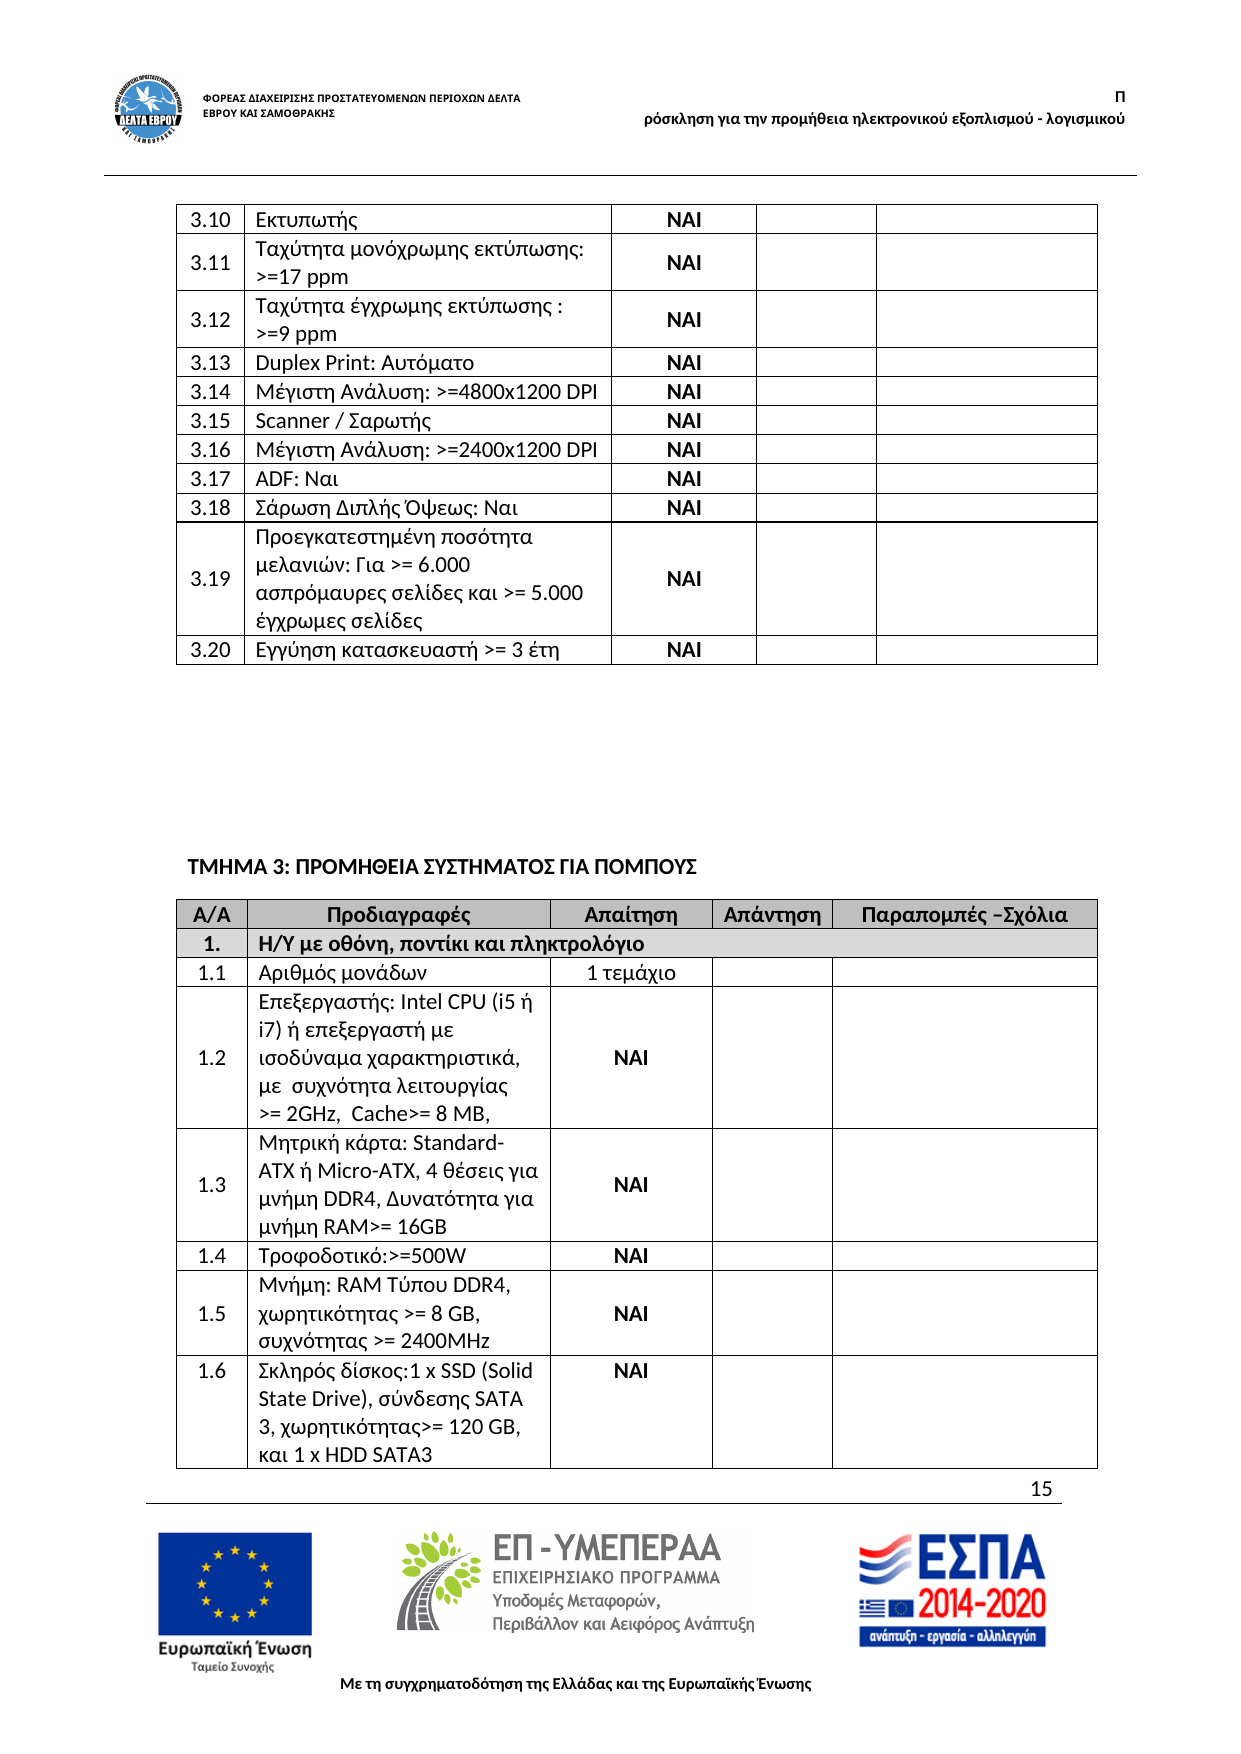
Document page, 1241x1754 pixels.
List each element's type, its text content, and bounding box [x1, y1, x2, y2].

table_cell 1.5 [177, 1271, 247, 1355]
table_cell ΝΑΙ [612, 636, 756, 664]
table_cell [757, 494, 876, 521]
table_cell 1.1 [177, 958, 247, 986]
table_cell Μνήμη: RAM Τύπου DDR4, χωρητικότητας >= 8 GB, συχνότητας >= 2400MHz [248, 1271, 550, 1355]
picture [114, 73, 184, 146]
table_cell [713, 1271, 832, 1355]
table_cell [713, 958, 832, 986]
picture [157, 1531, 314, 1674]
table_cell [833, 1356, 1097, 1468]
table_cell Εγγύηση κατασκευαστή >= 3 έτη [245, 636, 611, 664]
table_cell [877, 636, 1097, 664]
table_cell [877, 291, 1097, 347]
table_cell Σκληρός δίσκος:1 x SSD (Solid State Drive), σύνδεσης SATA 3, χωρητικότητας>= 120 GB, και 1 x HDD SATA3 χωρητικότητας>= 500 GB [248, 1356, 550, 1468]
table_cell Αριθμός μονάδων [248, 958, 550, 986]
table_cell [757, 636, 876, 664]
table_cell ADF: Ναι [245, 464, 611, 492]
table_cell Ταχύτητα μονόχρωμης εκτύπωσης: >=17 ppm [245, 234, 611, 290]
table_cell Εκτυπωτής [245, 205, 611, 233]
table_cell [713, 1356, 832, 1468]
table_cell [877, 494, 1097, 521]
table_cell [833, 1242, 1097, 1269]
table_cell ΝΑΙ [551, 1271, 712, 1355]
table_cell [757, 291, 876, 347]
picture [854, 1531, 1051, 1650]
table_cell 3.12 [177, 291, 244, 347]
table_cell 1.6 [177, 1356, 247, 1468]
table_header Προδιαγραφές [248, 900, 550, 928]
table_cell ΝΑΙ [612, 464, 756, 492]
table_cell Ταχύτητα έγχρωμης εκτύπωσης : >=9 ppm [245, 291, 611, 347]
table_cell Τροφοδοτικό:>=500W [248, 1242, 550, 1269]
table_cell [833, 1271, 1097, 1355]
table_header Απάντηση [713, 900, 832, 928]
table_header Παραπομπές –Σχόλια [833, 900, 1097, 928]
table_cell [877, 464, 1097, 492]
table_cell 3.20 [177, 636, 244, 664]
table_cell ΝΑΙ [612, 205, 756, 233]
table_cell 1.2 [177, 987, 247, 1127]
table_cell 1 τεμάχιο [551, 958, 712, 986]
table_cell 1. [177, 929, 247, 957]
table_cell [877, 523, 1097, 634]
table_cell Μέγιστη Ανάλυση: >=2400x1200 DPI [245, 435, 611, 463]
table_cell ΝΑΙ [612, 234, 756, 290]
table_cell [757, 234, 876, 290]
table_cell ΝΑΙ [612, 348, 756, 376]
table_cell [757, 377, 876, 405]
table_cell [877, 348, 1097, 376]
table_cell Η/Υ με οθόνη, ποντίκι και πληκτρολόγιο [248, 929, 1097, 957]
table_cell [713, 987, 832, 1127]
table_cell 3.16 [177, 435, 244, 463]
table_cell 1.3 [177, 1129, 247, 1241]
table_cell Duplex Print: Αυτόματο [245, 348, 611, 376]
table_cell ΝΑΙ [612, 494, 756, 521]
table_cell [833, 958, 1097, 986]
table_cell Scanner / Σαρωτής [245, 406, 611, 434]
table_cell [757, 406, 876, 434]
table_header Α/Α [177, 900, 247, 928]
table_cell 3.15 [177, 406, 244, 434]
table_cell 1.4 [177, 1242, 247, 1269]
table_cell [757, 348, 876, 376]
table_cell ΝΑΙ [612, 406, 756, 434]
table_cell [877, 234, 1097, 290]
table_cell 3.18 [177, 494, 244, 521]
table_cell Σάρωση Διπλής Όψεως: Ναι [245, 494, 611, 521]
table_cell Προεγκατεστημένη ποσότητα μελανιών: Για >= 6.000 ασπρόμαυρες σελίδες και >= 5.000 έγχρωμες σελίδες [245, 523, 611, 634]
table_cell [833, 987, 1097, 1127]
table_cell 3.14 [177, 377, 244, 405]
table_cell [757, 435, 876, 463]
table_cell [833, 1129, 1097, 1241]
table_cell ΝΑΙ [612, 435, 756, 463]
table_cell Επεξεργαστής: Intel CPU (i5 ή i7) ή επεξεργαστή με ισοδύναμα χαρακτηριστικά, με συχνότητα λειτουργίας >= 2GHz, Cache>= 8 MB, [248, 987, 550, 1127]
table_cell 3.11 [177, 234, 244, 290]
picture [397, 1531, 754, 1633]
table_cell 3.19 [177, 523, 244, 634]
table_cell ΝΑΙ [551, 1129, 712, 1241]
table_cell [877, 435, 1097, 463]
table_cell Μέγιστη Ανάλυση: >=4800x1200 DPI [245, 377, 611, 405]
table_cell [713, 1129, 832, 1241]
table_cell ΝΑΙ [551, 1356, 712, 1468]
table_cell ΝΑΙ [612, 291, 756, 347]
table_cell 3.13 [177, 348, 244, 376]
table_cell ΝΑΙ [612, 377, 756, 405]
table_cell [757, 464, 876, 492]
table_cell 3.17 [177, 464, 244, 492]
table_cell [877, 205, 1097, 233]
table_cell [713, 1242, 832, 1269]
table_cell ΝΑΙ [551, 1242, 712, 1269]
table_cell Μητρική κάρτα: Standard- ATX ή Micro-ATX, 4 θέσεις για μνήμη DDR4, Δυνατότητα για μνήμη RAM>= 16GB [248, 1129, 550, 1241]
table_cell [877, 406, 1097, 434]
table_cell [757, 523, 876, 634]
table_cell ΝΑΙ [551, 987, 712, 1127]
table_header Απαίτηση [551, 900, 712, 928]
table_cell 3.10 [177, 205, 244, 233]
table_cell ΝΑΙ [612, 523, 756, 634]
text ΤΜΗΜΑ 3: ΠΡΟΜΗΘΕΙΑ ΣΥΣΤΗΜΑΤΟΣ ΓΙΑ ΠΟΜΠΟΥΣ [187, 852, 1053, 880]
table_cell [757, 205, 876, 233]
table_cell [877, 377, 1097, 405]
